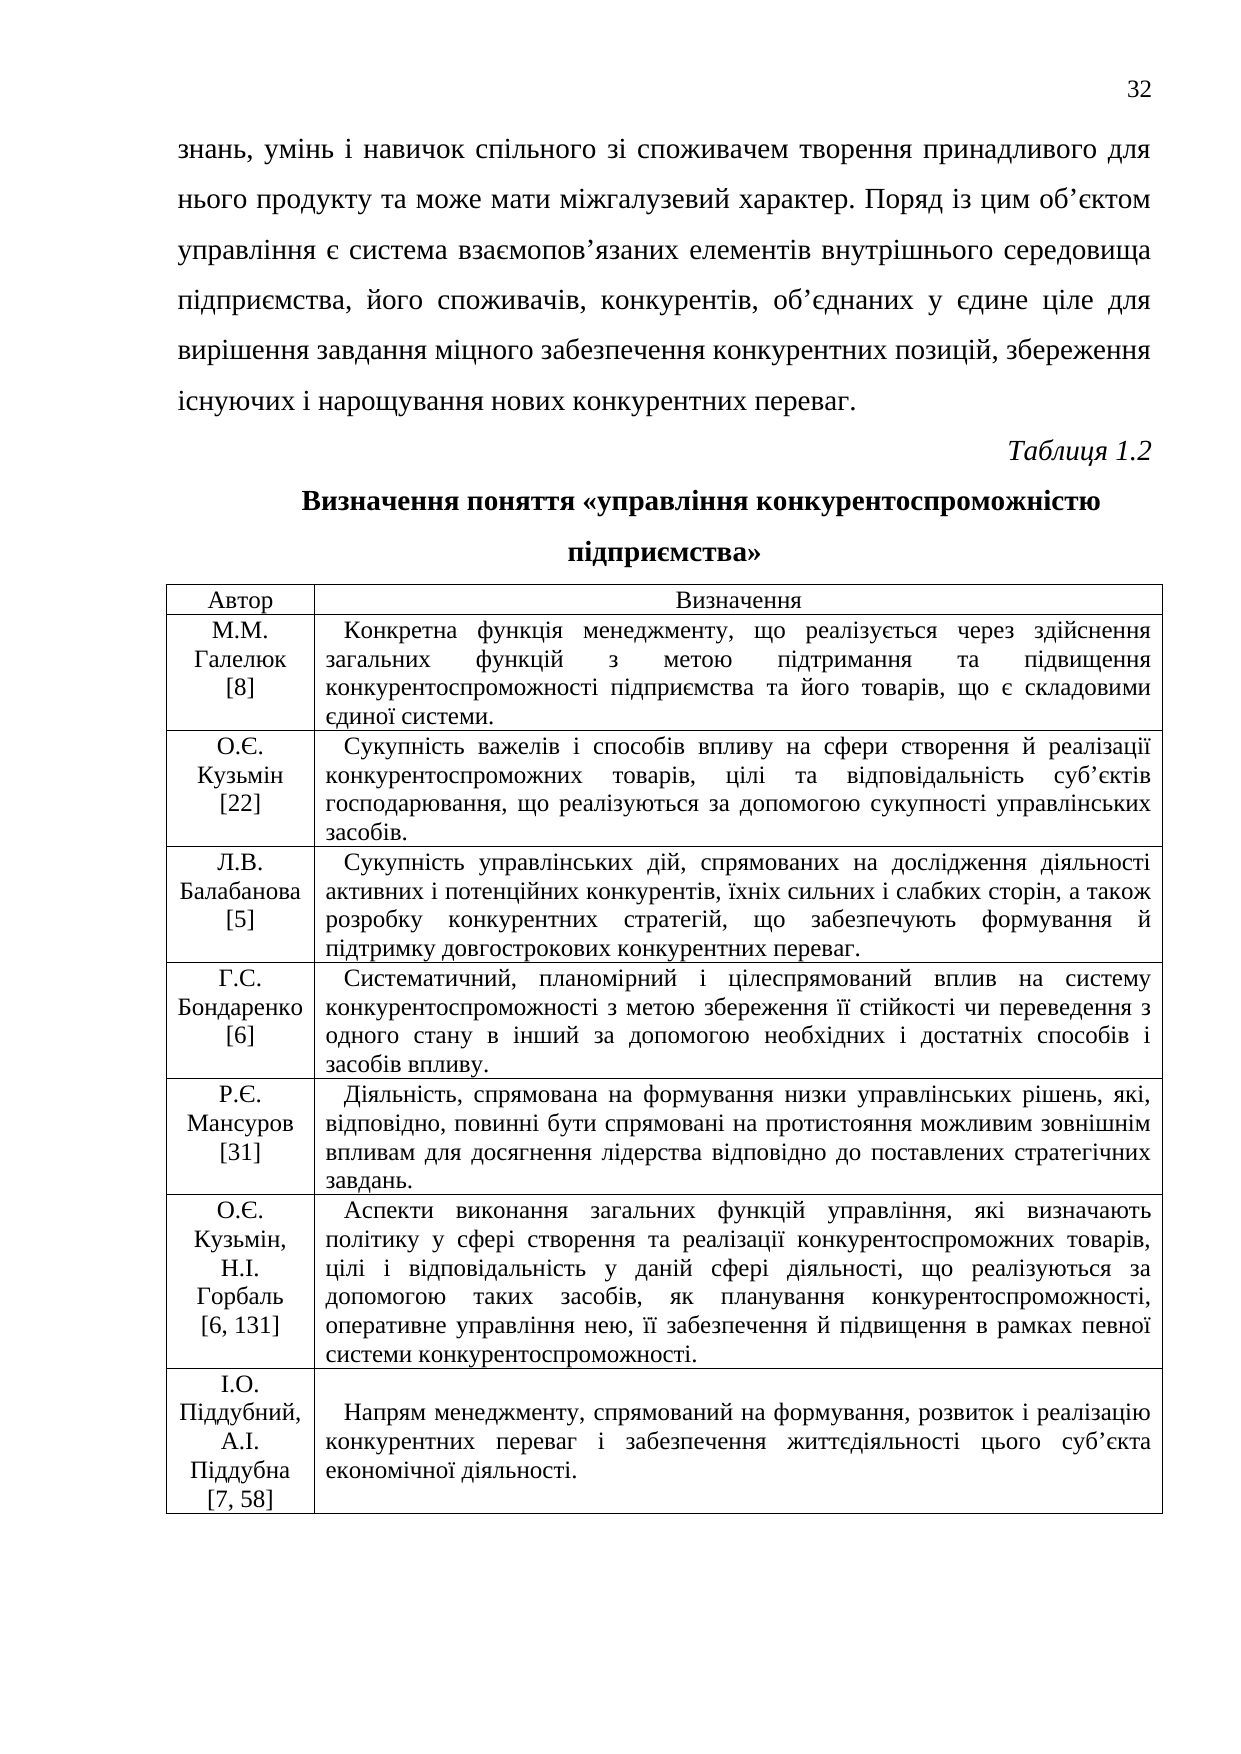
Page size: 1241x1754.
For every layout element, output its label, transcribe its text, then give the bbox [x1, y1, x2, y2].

table_cell Аспекти виконання загальних функцій управління, які визначають політику у сфері створення та реалізації конкурентоспроможних товарів, цілі і відповідальність у даній сфері діяльності, що реалізуються за допомогою таких засобів, як планування конкурентоспроможності, оперативне управління нею, її забезпечення й підвищення в рамках певної системи конкурентоспроможності. [315, 1195, 1162, 1368]
table_header Автор [167, 585, 314, 614]
table_cell Г.С. Бондаренко [6] [167, 963, 314, 1078]
table_cell О.Є. Кузьмін [22] [167, 731, 314, 846]
text Таблиця 1.2 [177, 433, 1152, 467]
table_cell Л.В. Балабанова [5] [167, 847, 314, 962]
table_header Визначення [315, 585, 1162, 614]
table_cell Напрям менеджменту, спрямований на формування, розвиток і реалізацію конкурентних переваг і забезпечення життєдіяльності цього суб’єкта економічної діяльності. [315, 1369, 1162, 1512]
table_cell Конкретна функція менеджменту, що реалізується через здійснення загальних функцій з метою підтримання та підвищення конкурентоспроможності підприємства та його товарів, що є складовими єдиної системи. [315, 615, 1162, 730]
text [177, 131, 1152, 416]
table_cell Систематичний, планомірний і цілеспрямований вплив на систему конкурентоспроможності з метою збереження її стійкості чи переведення з одного стану в інший за допомогою необхідних і достатніх способів і засобів впливу. [315, 963, 1162, 1078]
table_cell Р.Є. Мансуров [31] [167, 1079, 314, 1194]
text Визначення поняття «управління конкурентоспроможністю підприємства» [177, 483, 1152, 567]
table_cell О.Є. Кузьмін, Н.І. Горбаль [6, 131] [167, 1195, 314, 1368]
table_cell Сукупність важелів і способів впливу на сфери створення й реалізації конкурентоспроможних товарів, цілі та відповідальність суб’єктів господарювання, що реалізуються за допомогою сукупності управлінських засобів. [315, 731, 1162, 846]
table_cell М.М. Галелюк [8] [167, 615, 314, 730]
table_cell І.О. Піддубний, А.І. Піддубна [7, 58] [167, 1369, 314, 1512]
table_cell Діяльність, спрямована на формування низки управлінських рішень, які, відповідно, повинні бути спрямовані на протистояння можливим зовнішнім впливам для досягнення лідерства відповідно до поставлених стратегічних завдань. [315, 1079, 1162, 1194]
table_cell Сукупність управлінських дій, спрямованих на дослідження діяльності активних і потенційних конкурентів, їхніх сильних і слабких сторін, а також розробку конкурентних стратегій, що забезпечують формування й підтримку довгострокових конкурентних переваг. [315, 847, 1162, 962]
